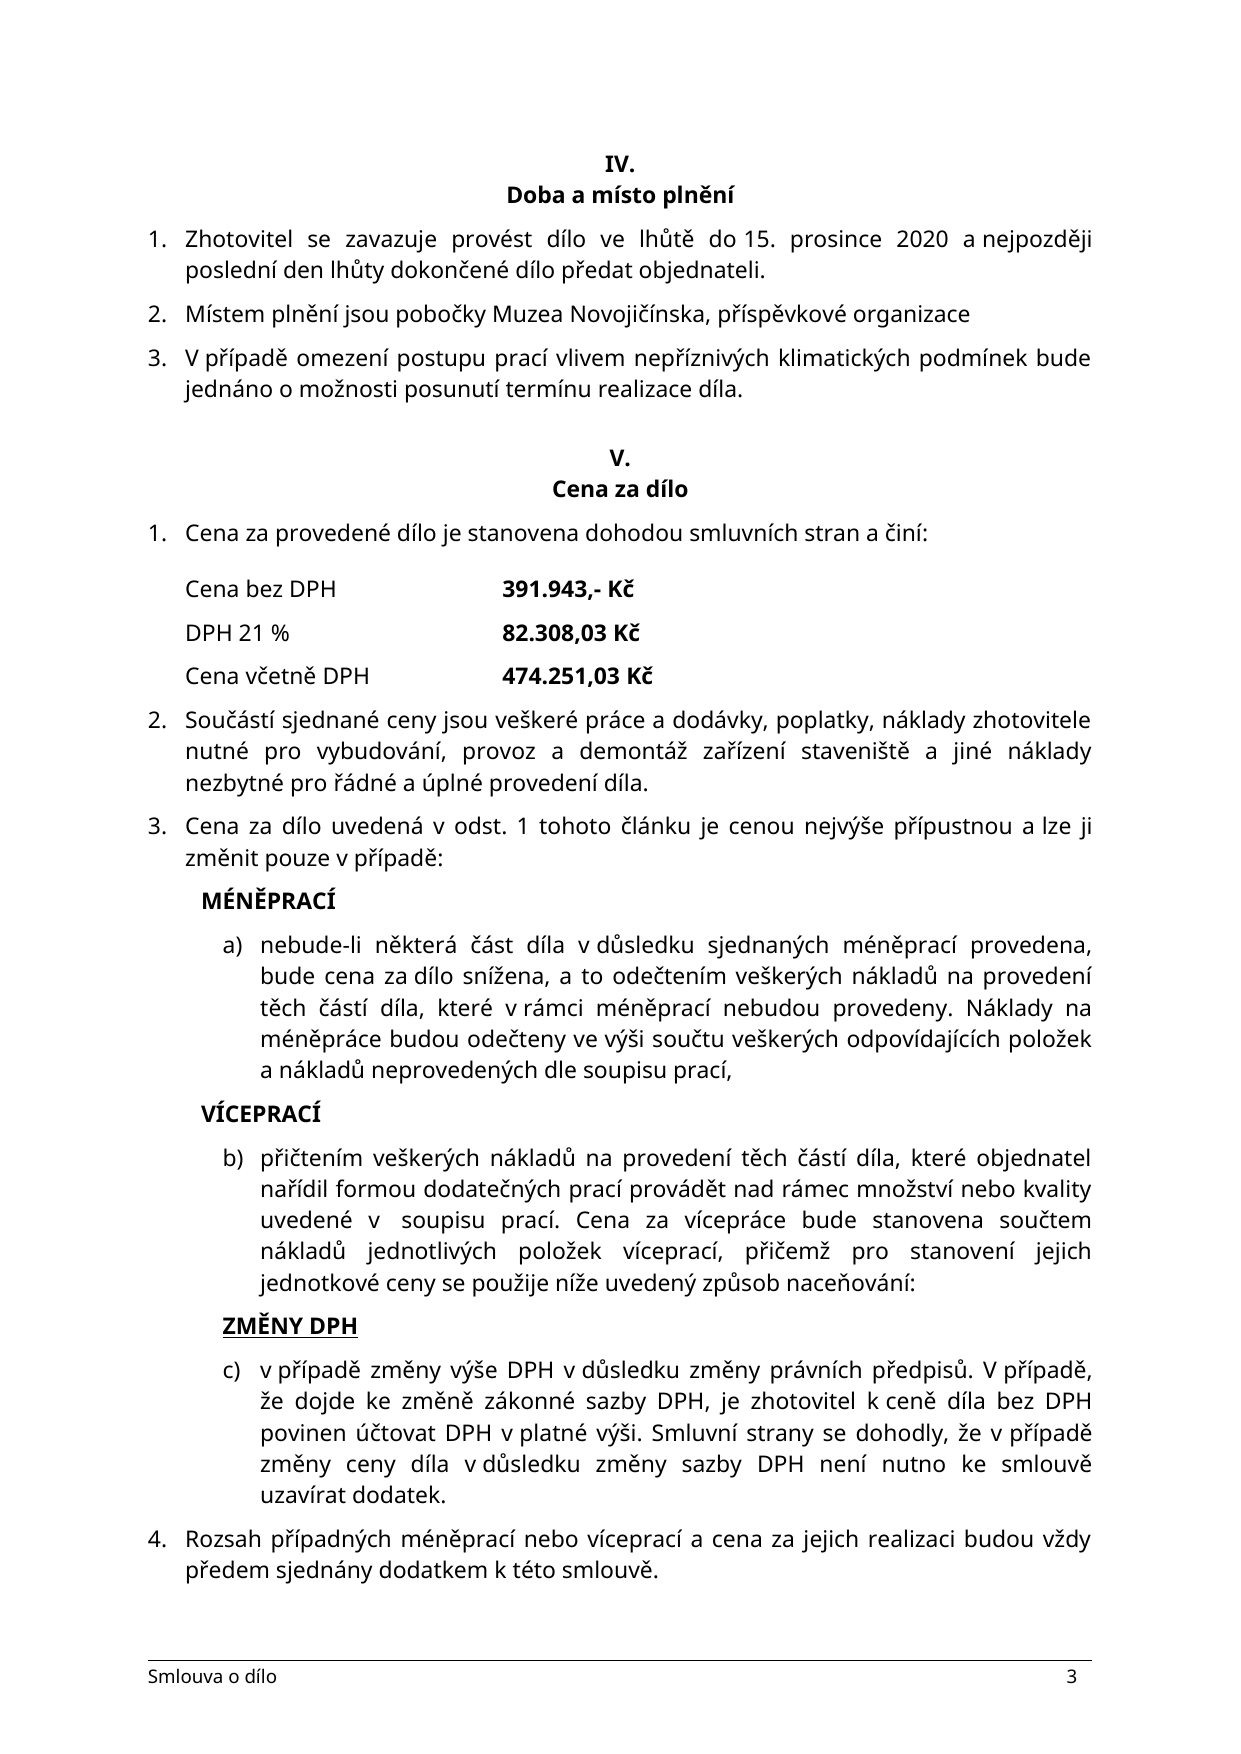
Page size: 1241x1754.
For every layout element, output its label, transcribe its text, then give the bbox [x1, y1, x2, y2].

list Zhotovitel se zavazuje provést dílo ve lhůtě do 15. prosince 2020 a nejpozději poslední den lhůty dokončené dílo předat objednateli. [148, 223, 1092, 285]
text Cena bez DPH 391.943,- Kč [185, 573, 1092, 604]
text DPH 21 % 82.308,03 Kč [185, 616, 1092, 648]
text Cena včetně DPH 474.251,03 Kč [185, 660, 1092, 691]
list Rozsah případných méněprací nebo víceprací a cena za jejich realizaci budou vždy předem sjednány dodatkem k této smlouvě. [148, 1523, 1092, 1585]
list Cena za dílo uvedená v odst. 1 tohoto článku je cenou nejvýše přípustnou a lze ji změnit pouze v případě: [148, 810, 1092, 873]
list přičtením veškerých nákladů na provedení těch částí díla, které objednatel nařídil formou dodatečných prací provádět nad rámec množství nebo kvality uvedené v soupisu prací. Cena za vícepráce bude stanovena součtem nákladů jednotlivých položek víceprací, přičemž pro stanovení jejich jednotkové ceny se použije níže uvedený způsob naceňování: [222, 1141, 1092, 1298]
list Cena za provedené dílo je stanovena dohodou smluvních stran a činí: [148, 516, 1092, 548]
text ZMĚNY DPH [222, 1310, 1092, 1341]
list nebude-li některá část díla v důsledku sjednaných méněprací provedena, bude cena za dílo snížena, a to odečtením veškerých nákladů na provedení těch částí díla, které v rámci méněprací nebudou provedeny. Náklady na méněpráce budou odečteny ve výši součtu veškerých odpovídajících položek a nákladů neprovedených dle soupisu prací, [222, 929, 1092, 1085]
text IV. Doba a místo plnění [148, 148, 1092, 210]
text MÉNĚPRACÍ [201, 885, 1092, 916]
list v případě změny výše DPH v důsledku změny právních předpisů. V případě, že dojde ke změně zákonné sazby DPH, je zhotovitel k ceně díla bez DPH povinen účtovat DPH v platné výši. Smluvní strany se dohodly, že v případě změny ceny díla v důsledku změny sazby DPH není nutno ke smlouvě uzavírat dodatek. [222, 1354, 1092, 1510]
text V. Cena za dílo [148, 441, 1092, 504]
list Místem plnění jsou pobočky Muzea Novojičínska, příspěvkové organizace [148, 298, 1092, 329]
list Součástí sjednané ceny jsou veškeré práce a dodávky, poplatky, náklady zhotovitele nutné pro vybudování, provoz a demontáž zařízení staveniště a jiné náklady nezbytné pro řádné a úplné provedení díla. [148, 704, 1092, 798]
list V případě omezení postupu prací vlivem nepříznivých klimatických podmínek bude jednáno o možnosti posunutí termínu realizace díla. [148, 341, 1092, 404]
text VÍCEPRACÍ [201, 1098, 1092, 1129]
